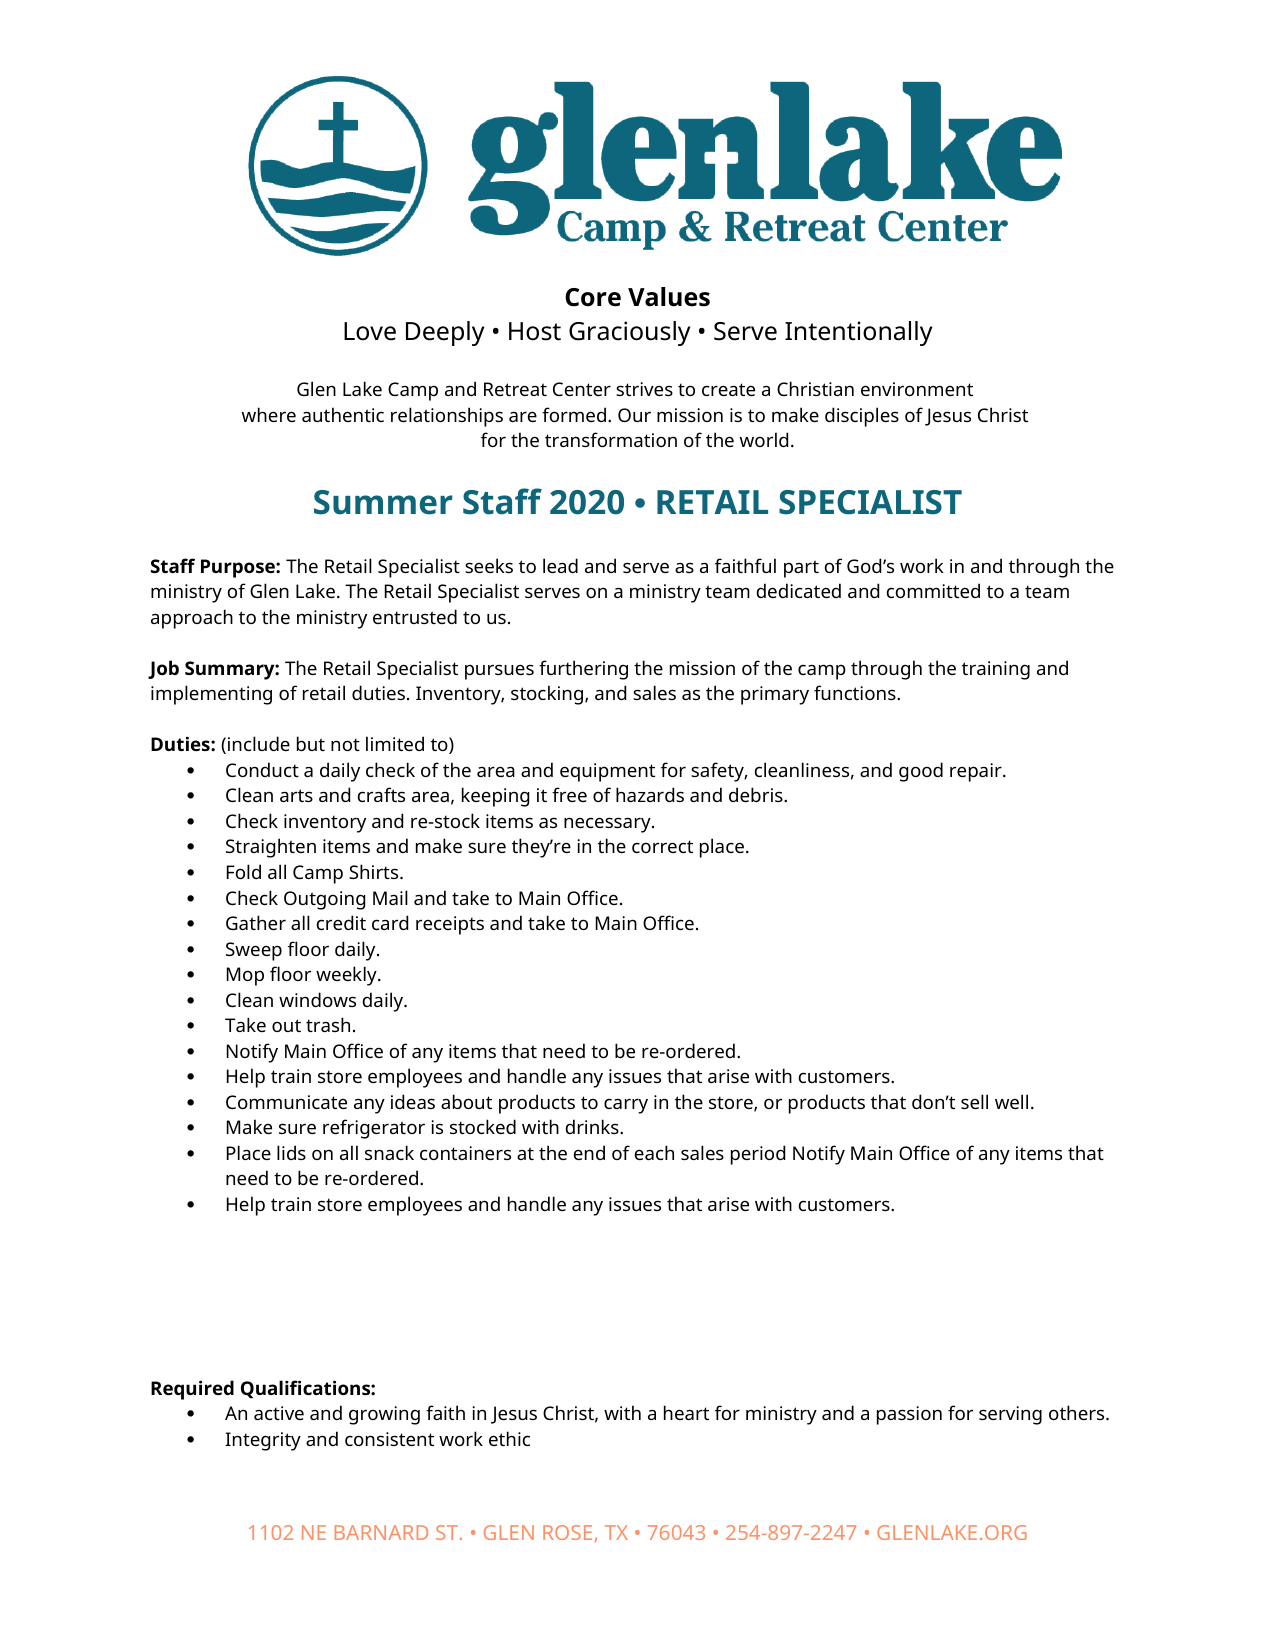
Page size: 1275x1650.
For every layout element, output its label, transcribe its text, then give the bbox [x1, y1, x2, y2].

list Communicate any ideas about products to carry in the store, or products that don’t sell well. [187, 1089, 1125, 1114]
list Notify Main Office of any items that need to be re-ordered. [187, 1038, 1125, 1063]
list Conduct a daily check of the area and equipment for safety, cleanliness, and good repair. [187, 757, 1125, 783]
list Clean windows daily. [187, 987, 1125, 1012]
text Duties: (include but not limited to) [150, 732, 1125, 757]
text Love Deeply • Host Graciously • Serve Intentionally [150, 313, 1125, 347]
list Take out trash. [187, 1012, 1125, 1038]
text Required Qualifications: [150, 1375, 1125, 1400]
list Integrity and consistent work ethic [187, 1426, 1125, 1451]
list Clean arts and crafts area, keeping it free of hazards and debris. [187, 783, 1125, 808]
list An active and growing faith in Jesus Christ, with a heart for ministry and a passion for serving others. [187, 1400, 1125, 1426]
list Sweep floor daily. [187, 936, 1125, 961]
list Gather all credit card receipts and take to Main Office. [187, 910, 1125, 936]
text Job Summary: The Retail Specialist pursues furthering the mission of the camp through the training and implementing of retail duties. Inventory, stocking, and sales as the primary functions. [150, 655, 1125, 706]
list Help train store employees and handle any issues that arise with customers. [187, 1191, 1125, 1247]
list Place lids on all snack containers at the end of each sales period Notify Main Office of any items that need to be re-ordered. [187, 1140, 1125, 1191]
list Straighten items and make sure they’re in the correct place. [187, 834, 1125, 859]
text Core Values [150, 279, 1125, 313]
list Fold all Camp Shirts. [187, 859, 1125, 885]
text Glen Lake Camp and Retreat Center strives to create a Christian environment where authentic relationships are formed. Our mission is to make disciples of Jesus Christ for the transformation of the world. Summer Staff 2020 • RETAIL SPECIALIST [150, 376, 1125, 524]
text Staff Purpose: The Retail Specialist seeks to lead and serve as a faithful part of God’s work in and through the ministry of Glen Lake. The Retail Specialist serves on a ministry team dedicated and committed to a team approach to the ministry entrusted to us. [150, 553, 1125, 630]
list Check inventory and re-stock items as necessary. [187, 808, 1125, 834]
list Make sure refrigerator is stocked with drinks. [187, 1114, 1125, 1140]
list Help train store employees and handle any issues that arise with customers. [187, 1063, 1125, 1089]
picture [246, 74, 1066, 259]
list Check Outgoing Mail and take to Main Office. [187, 885, 1125, 910]
list Mop floor weekly. [187, 961, 1125, 987]
